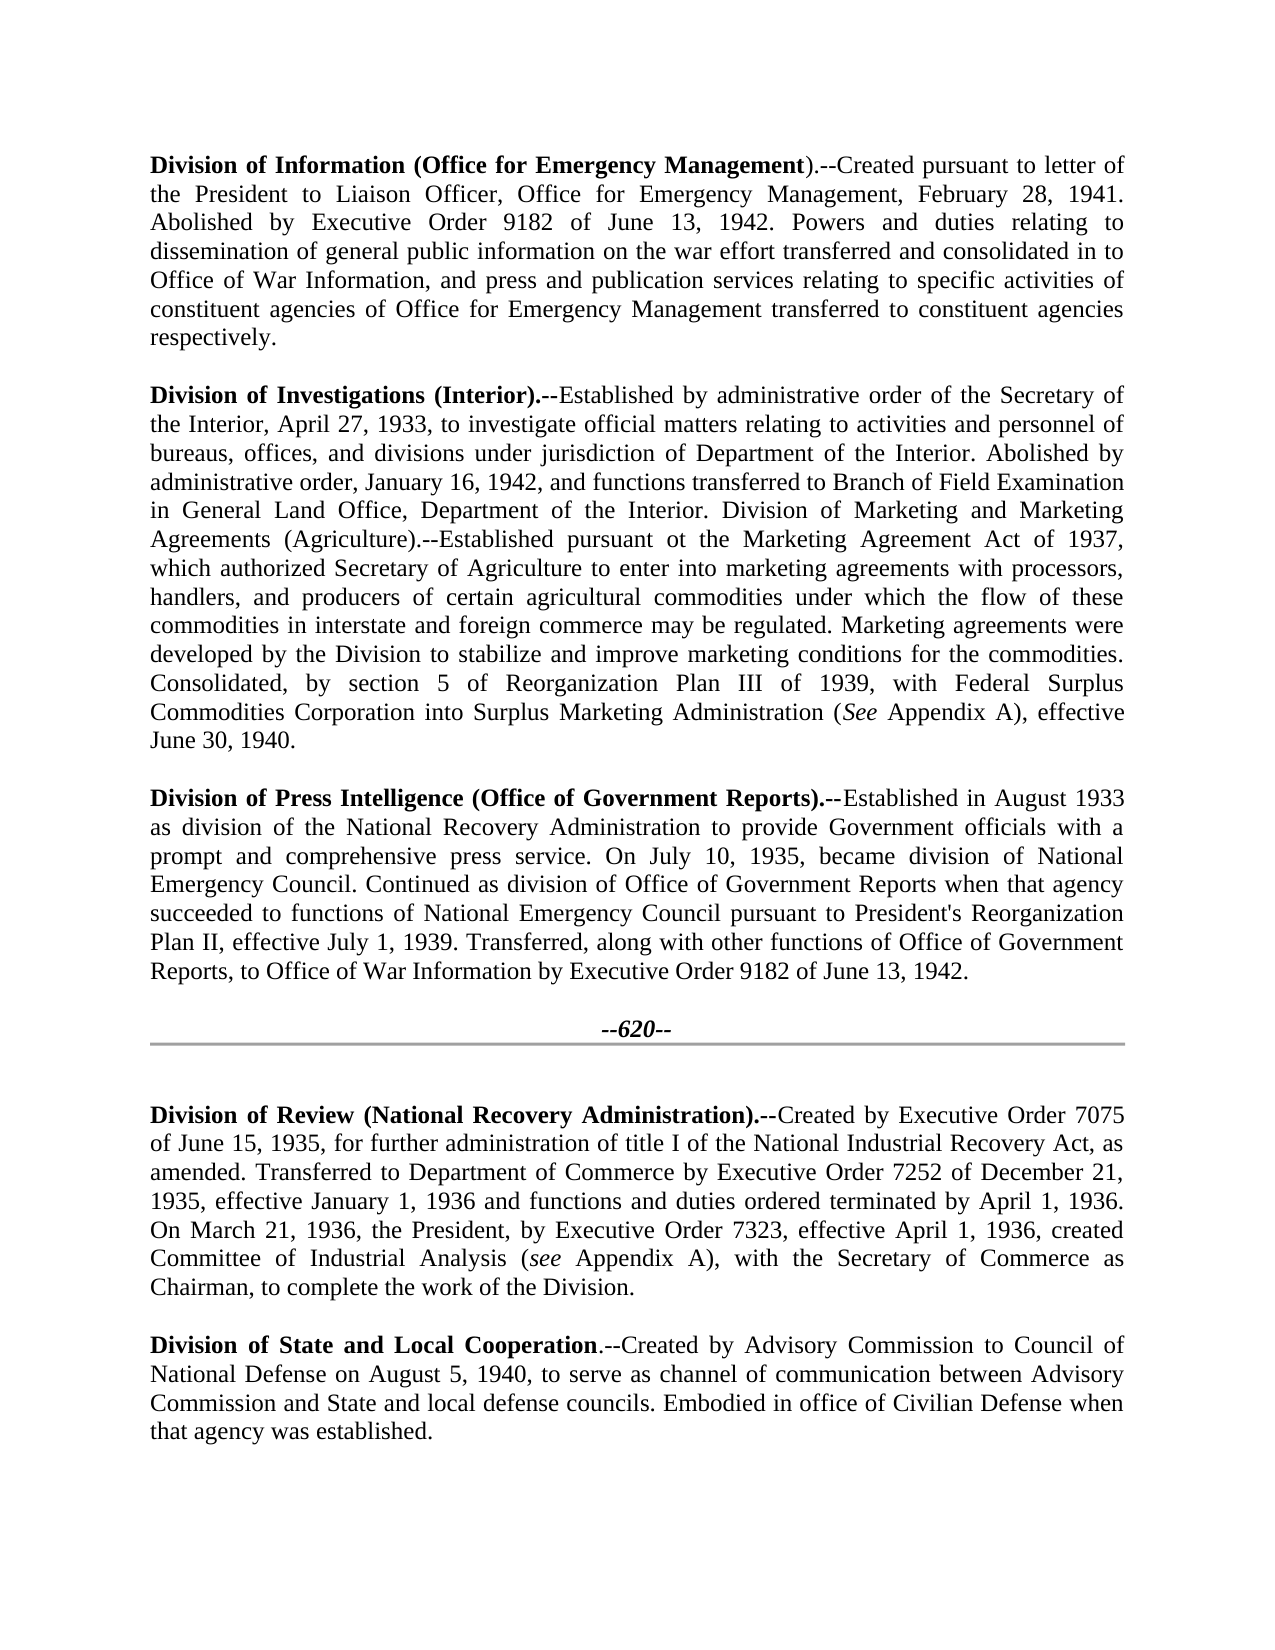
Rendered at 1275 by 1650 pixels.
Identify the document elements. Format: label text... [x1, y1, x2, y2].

text Division of State and Local Cooperation.--Created by Advisory Commission to Council of National Defense on August 5, 1940, to serve as channel of communication between Advisory Commission and State and local defense councils. Embodied in office of Civilian Defense when that agency was established. [150, 1330, 1125, 1445]
text Division of Information (Office for Emergency Management).--Created pursuant to letter of the President to Liaison Officer, Office for Emergency Management, February 28, 1941. Abolished by Executive Order 9182 of June 13, 1942. Powers and duties relating to dissemination of general public information on the war effort transferred and consolidated in to Office of War Information, and press and publication services relating to specific activities of constituent agencies of Office for Emergency Management transferred to constituent agencies respectively. [150, 150, 1125, 351]
text Division of Investigations (Interior).--Established by administrative order of the Secretary of the Interior, April 27, 1933, to investigate official matters relating to activities and personnel of bureaus, offices, and divisions under jurisdiction of Department of the Interior. Abolished by administrative order, January 16, 1942, and functions transferred to Branch of Field Examination in General Land Office, Department of the Interior. Division of Marketing and Marketing Agreements (Agriculture).--Established pursuant ot the Marketing Agreement Act of 1937, which authorized Secretary of Agriculture to enter into marketing agreements with processors, handlers, and producers of certain agricultural commodities under which the flow of these commodities in interstate and foreign commerce may be regulated. Marketing agreements were developed by the Division to stabilize and improve marketing conditions for the commodities. Consolidated, by section 5 of Reorganization Plan III of 1939, with Federal Surplus Commodities Corporation into Surplus Marketing Administration (See Appendix A), effective June 30, 1940. [150, 380, 1125, 754]
text --620-- [150, 1014, 1125, 1042]
text Division of Press Intelligence (Office of Government Reports).--Established in August 1933 as division of the National Recovery Administration to provide Government officials with a prompt and comprehensive press service. On July 10, 1935, became division of National Emergency Council. Continued as division of Office of Government Reports when that agency succeeded to functions of National Emergency Council pursuant to President's Reorganization Plan II, effective July 1, 1939. Transferred, along with other functions of Office of Government Reports, to Office of War Information by Executive Order 9182 of June 13, 1942. [150, 783, 1125, 984]
text Division of Review (National Recovery Administration).--Created by Executive Order 7075 of June 15, 1935, for further administration of title I of the National Industrial Recovery Act, as amended. Transferred to Department of Commerce by Executive Order 7252 of December 21, 1935, effective January 1, 1936 and functions and duties ordered terminated by April 1, 1936. On March 21, 1936, the President, by Executive Order 7323, effective April 1, 1936, created Committee of Industrial Analysis (see Appendix A), with the Secretary of Commerce as Chairman, to complete the work of the Division. [150, 1100, 1125, 1301]
